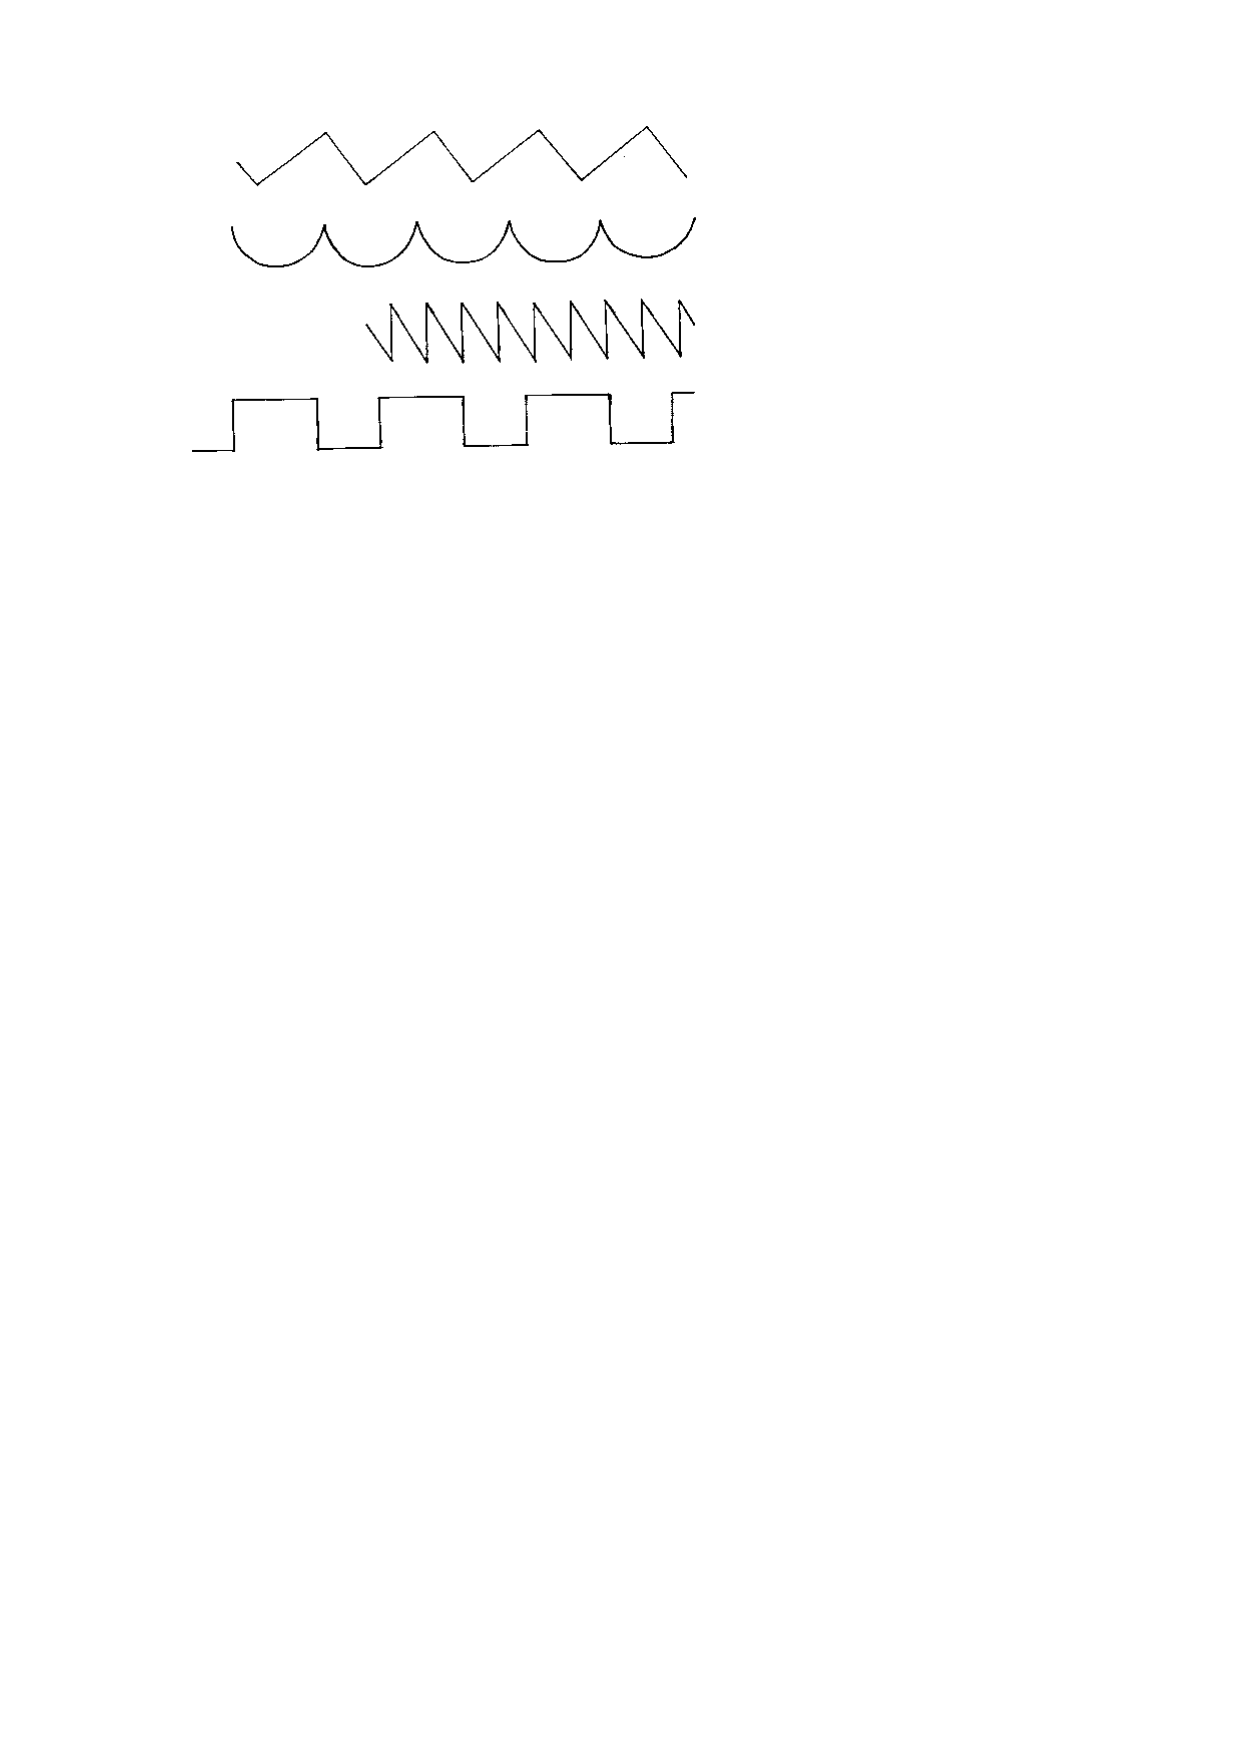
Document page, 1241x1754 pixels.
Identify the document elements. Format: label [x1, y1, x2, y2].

picture [177, 118, 704, 458]
